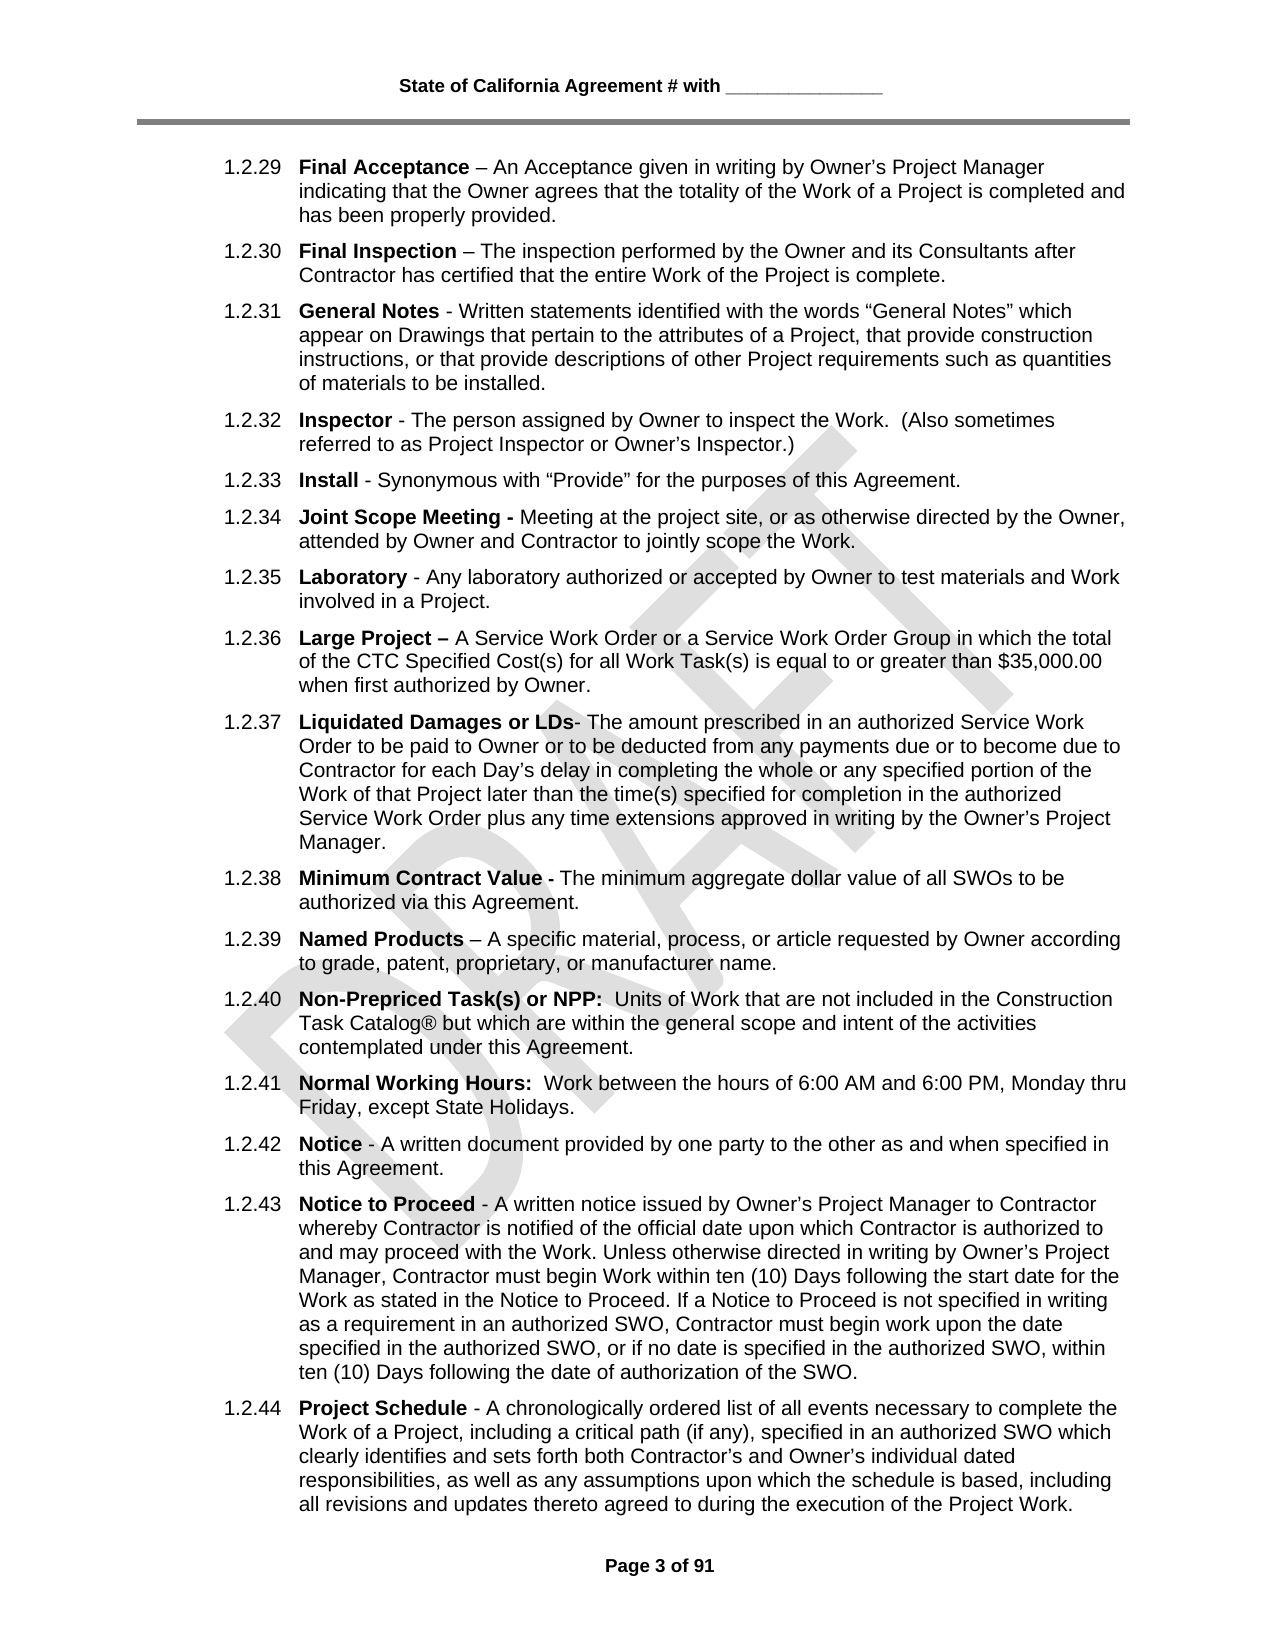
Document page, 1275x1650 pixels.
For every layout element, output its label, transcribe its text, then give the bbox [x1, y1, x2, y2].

list Normal Working Hours: Work between the hours of 6:00 AM and 6:00 PM, Monday thru Friday, except State Holidays. [223, 1071, 1129, 1119]
list Named Products – A specific material, process, or article requested by Owner according to grade, patent, proprietary, or manufacturer name. [223, 926, 1129, 974]
list Liquidated Damages or LDs- The amount prescribed in an authorized Service Work Order to be paid to Owner or to be deducted from any payments due or to become due to Contractor for each Day’s delay in completing the whole or any specified portion of the Work of that Project later than the time(s) specified for completion in the authorized Service Work Order plus any time extensions approved in writing by the Owner’s Project Manager. [223, 710, 1129, 853]
list General Notes - Written statements identified with the words “General Notes” which appear on Drawings that pertain to the attributes of a Project, that provide construction instructions, or that provide descriptions of other Project requirements such as quantities of materials to be installed. [223, 299, 1129, 395]
list Install - Synonymous with “Provide” for the purposes of this Agreement. [223, 468, 1129, 492]
list Inspector - The person assigned by Owner to inspect the Work. (Also sometimes referred to as Project Inspector or Owner’s Inspector.) [223, 408, 1129, 456]
list Notice to Proceed - A written notice issued by Owner’s Project Manager to Contractor whereby Contractor is notified of the official date upon which Contractor is authorized to and may proceed with the Work. Unless otherwise directed in writing by Owner’s Project Manager, Contractor must begin Work within ten (10) Days following the start date for the Work as stated in the Notice to Proceed. If a Notice to Proceed is not specified in writing as a requirement in an authorized SWO, Contractor must begin work upon the date specified in the authorized SWO, or if no date is specified in the authorized SWO, within ten (10) Days following the date of authorization of the SWO. [223, 1192, 1129, 1384]
subtitle Minimum Contract Value - The minimum aggregate dollar value of all SWOs to be authorized via this Agreement. [223, 866, 1138, 914]
list Final Inspection – The inspection performed by the Owner and its Consultants after Contractor has certified that the entire Work of the Project is complete. [223, 239, 1129, 287]
list Final Acceptance – An Acceptance given in writing by Owner’s Project Manager indicating that the Owner agrees that the totality of the Work of a Project is completed and has been properly provided. [223, 154, 1129, 226]
list Project Schedule - A chronologically ordered list of all events necessary to complete the Work of a Project, including a critical path (if any), specified in an authorized SWO which clearly identifies and sets forth both Contractor’s and Owner’s individual dated responsibilities, as well as any assumptions upon which the schedule is based, including all revisions and updates thereto agreed to during the execution of the Project Work. [223, 1396, 1129, 1516]
list Large Project – A Service Work Order or a Service Work Order Group in which the total of the CTC Specified Cost(s) for all Work Task(s) is equal to or greater than $35,000.00 when first authorized by Owner. [223, 625, 1129, 697]
list Notice - A written document provided by one party to the other as and when specified in this Agreement. [223, 1132, 1129, 1179]
list Non-Prepriced Task(s) or NPP: Units of Work that are not included in the Construction Task Catalog® but which are within the general scope and intent of the activities contemplated under this Agreement. [223, 987, 1129, 1059]
list Joint Scope Meeting - Meeting at the project site, or as otherwise directed by the Owner, attended by Owner and Contractor to jointly scope the Work. [223, 504, 1129, 552]
list Laboratory - Any laboratory authorized or accepted by Owner to test materials and Work involved in a Project. [223, 565, 1129, 613]
